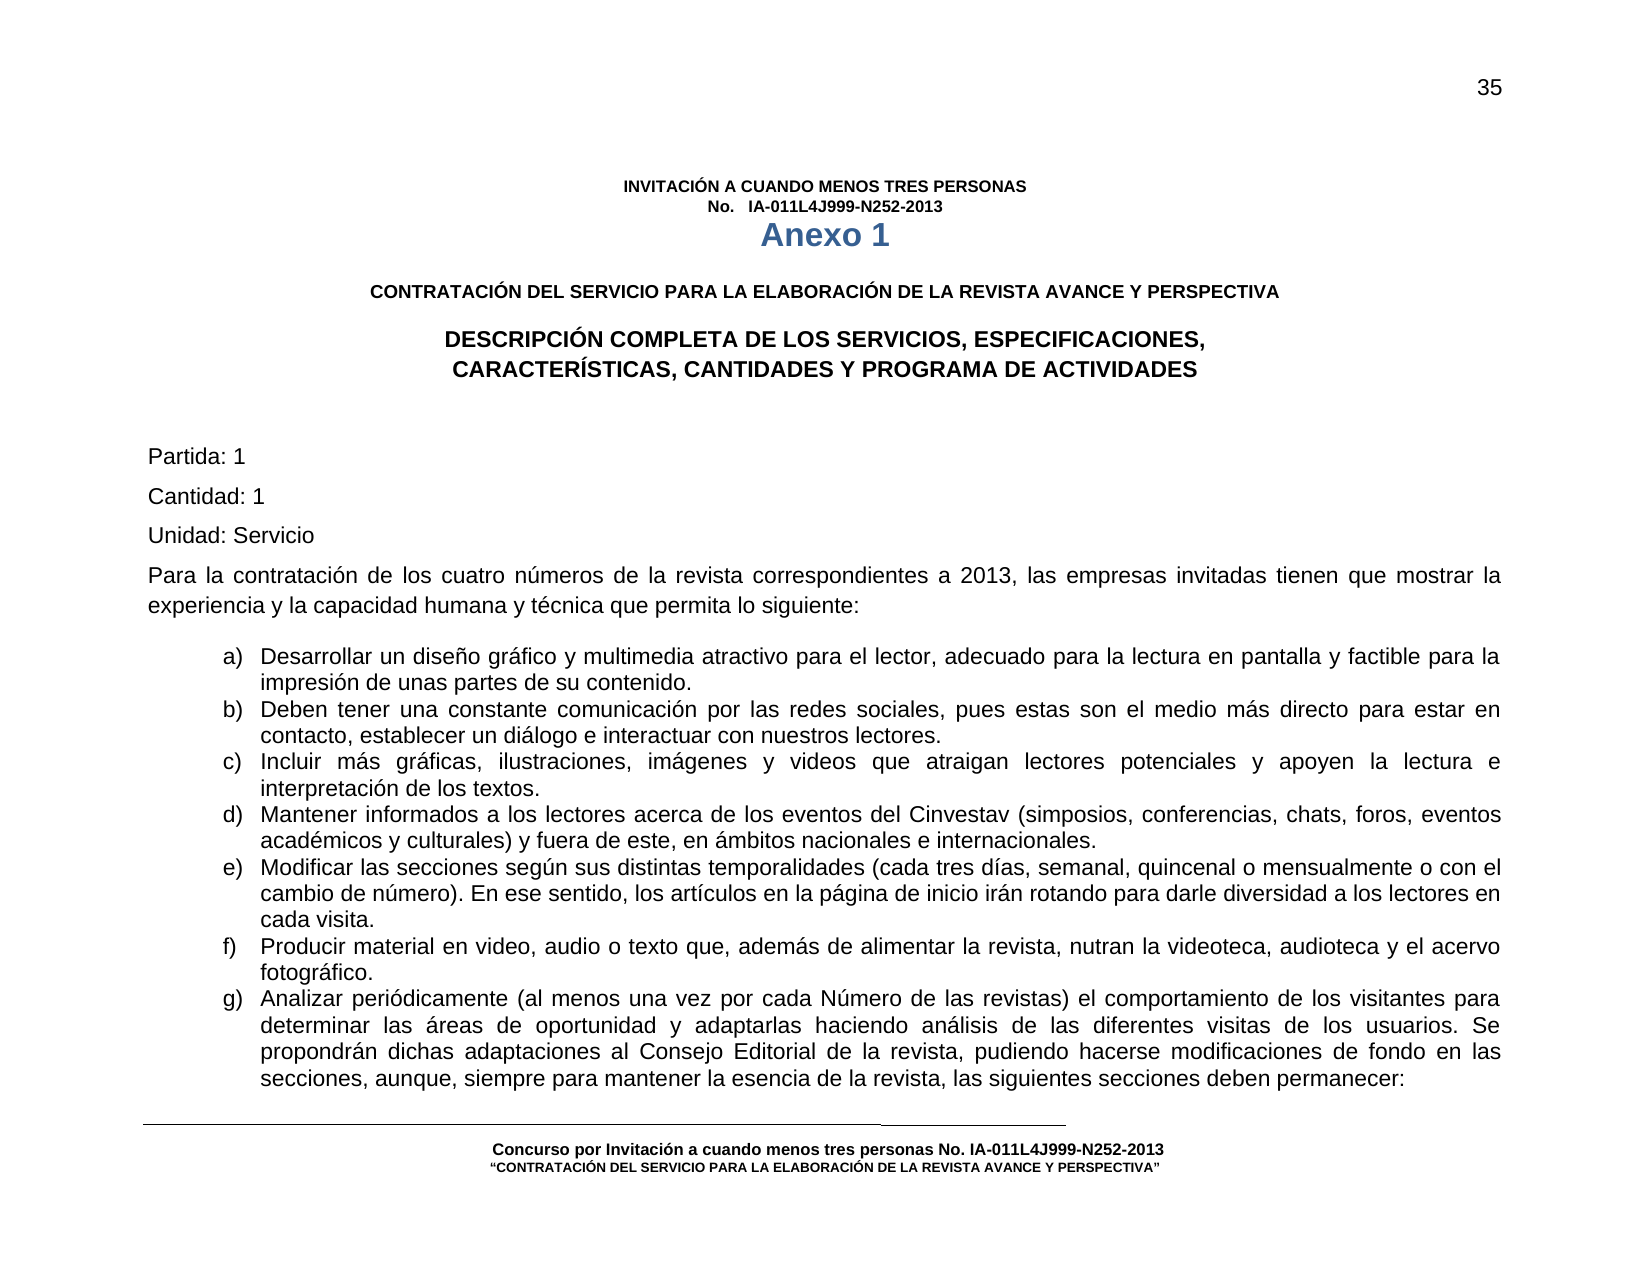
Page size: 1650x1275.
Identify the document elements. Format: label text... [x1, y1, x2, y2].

text Cantidad: 1 [148, 483, 1494, 509]
text INVITACIÓN A CUANDO MENOS TRES PERSONAS [148, 177, 1502, 196]
list Producir material en video, audio o texto que, además de alimentar la revista, nutran la videoteca, audioteca y el acervo fotográfico. [223, 933, 1502, 985]
text CONTRATACIÓN DEL SERVICIO PARA LA ELABORACIÓN DE LA REVISTA AVANCE Y PERSPECTIVA [148, 281, 1502, 302]
text DESCRIPCIÓN COMPLETA DE LOS SERVICIOS, ESPECIFICACIONES, [148, 326, 1502, 352]
list Deben tener una constante comunicación por las redes sociales, pues estas son el medio más directo para estar en contacto, establecer un diálogo e interactuar con nuestros lectores. [223, 696, 1502, 748]
list Modificar las secciones según sus distintas temporalidades (cada tres días, semanal, quincenal o mensualmente o con el cambio de número). En ese sentido, los artículos en la página de inicio irán rotando para darle diversidad a los lectores en cada visita. [223, 854, 1502, 933]
text CARACTERÍSTICAS, CANTIDADES Y PROGRAMA DE ACTIVIDADES [148, 356, 1502, 383]
list Desarrollar un diseño gráfico y multimedia atractivo para el lector, adecuado para la lectura en pantalla y factible para la impresión de unas partes de su contenido. [223, 643, 1502, 696]
text Partida: 1 [148, 443, 1494, 469]
list Incluir más gráficas, ilustraciones, imágenes y videos que atraigan lectores potenciales y apoyen la lectura e interpretación de los textos. [223, 748, 1502, 801]
list Analizar periódicamente (al menos una vez por cada Número de las revistas) el comportamiento de los visitantes para determinar las áreas de oportunidad y adaptarlas haciendo análisis de las diferentes visitas de los usuarios. Se propondrán dichas adaptaciones al Consejo Editorial de la revista, pudiendo hacerse modificaciones de fondo en las secciones, aunque, siempre para mantener la esencia de la revista, las siguientes secciones deben permanecer: [223, 985, 1502, 1091]
list Mantener informados a los lectores acerca de los eventos del Cinvestav (simposios, conferencias, chats, foros, eventos académicos y culturales) y fuera de este, en ámbitos nacionales e internacionales. [223, 801, 1502, 854]
text Para la contratación de los cuatro números de la revista correspondientes a 2013, las empresas invitadas tienen que mostrar la experiencia y la capacidad humana y técnica que permita lo siguiente: [148, 562, 1502, 618]
text Unidad: Servicio [148, 522, 1494, 548]
list Anexo 1 [148, 216, 1502, 254]
text No. IA-011L4J999-N252-2013 [148, 196, 1502, 216]
